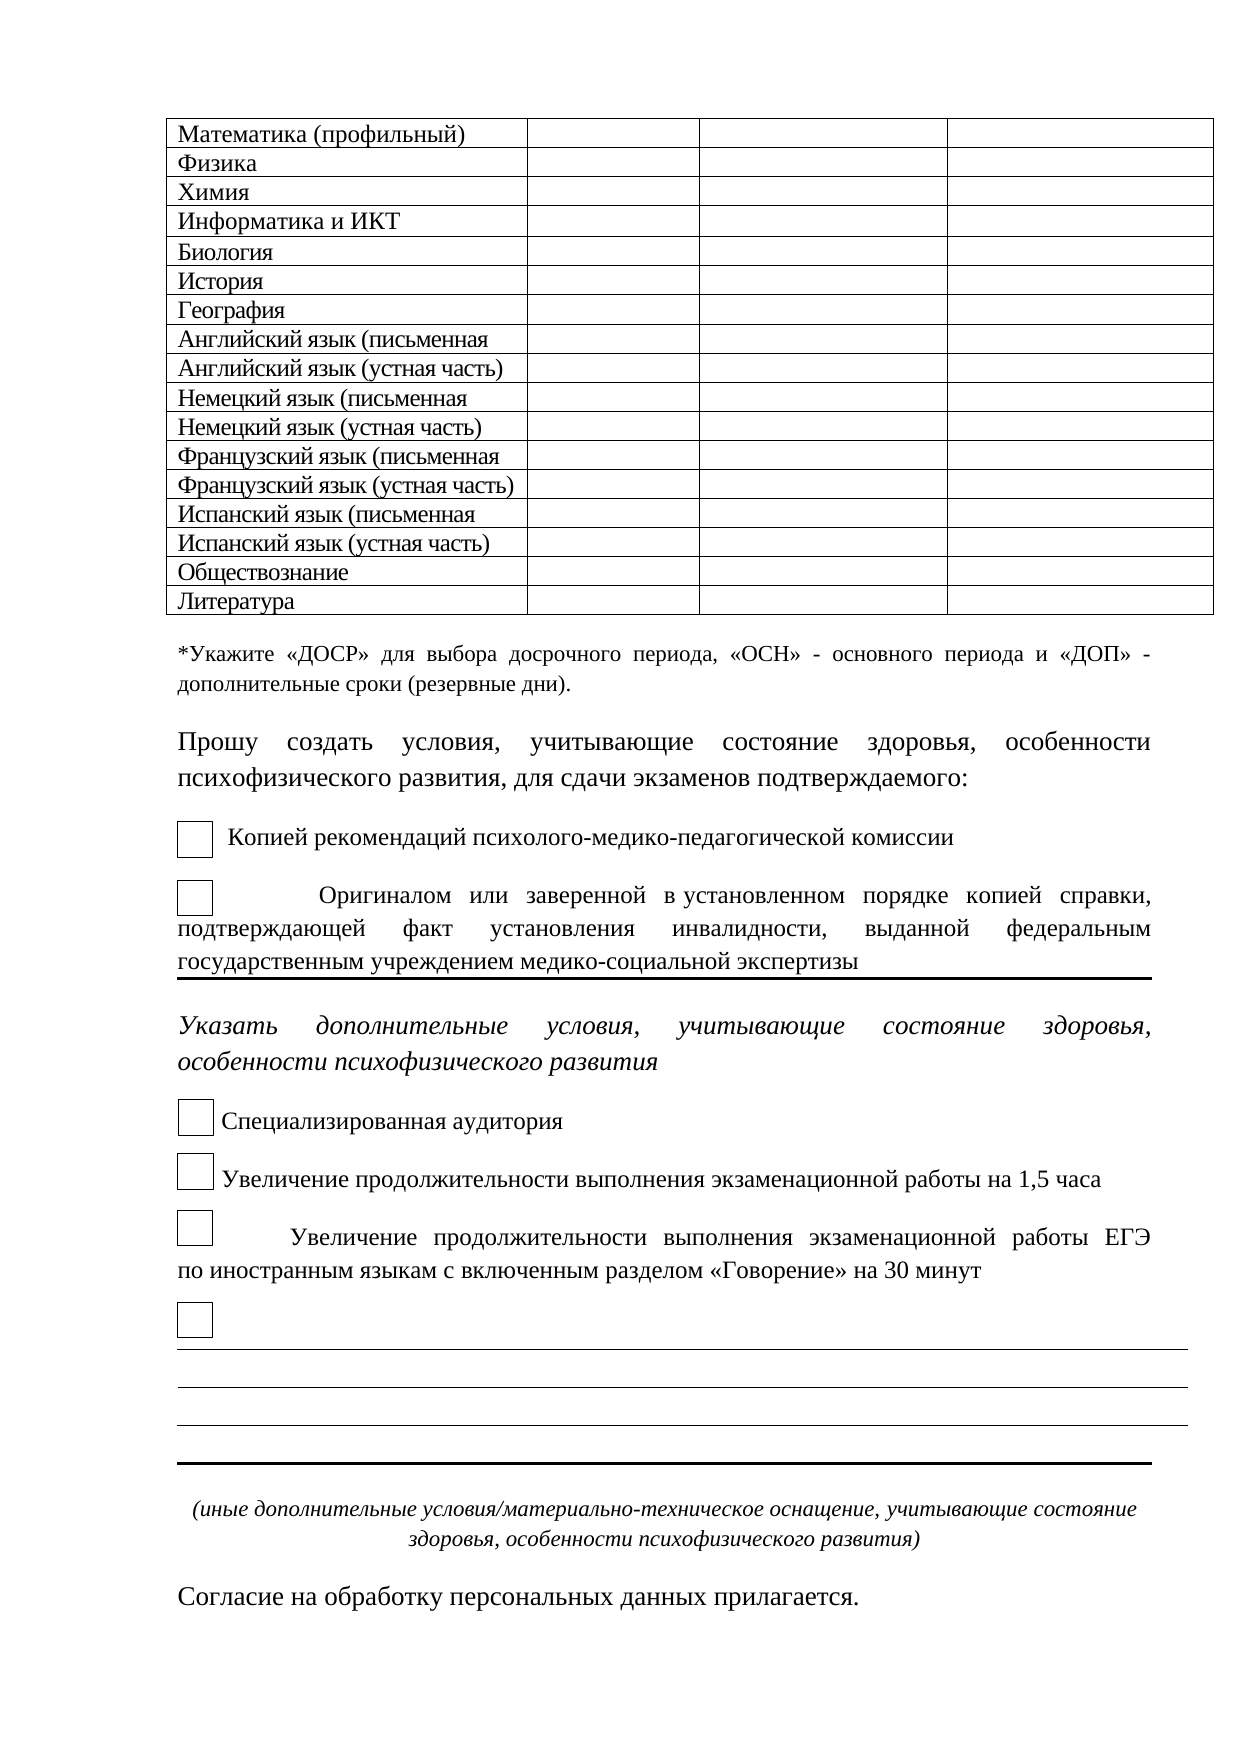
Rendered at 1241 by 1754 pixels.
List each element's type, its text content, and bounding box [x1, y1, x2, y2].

table_cell [700, 177, 947, 205]
table_cell География [167, 295, 527, 323]
text Увеличение продолжительности выполнения экзаменационной работы на 1,5 часа [177, 1164, 1152, 1192]
table_cell [700, 237, 947, 265]
table_cell История [167, 266, 527, 294]
table_cell [528, 441, 699, 469]
table_cell [528, 586, 699, 614]
text Согласие на обработку персональных данных прилагается. [177, 1580, 1152, 1611]
text Оригиналом или заверенной в установленном порядке копией справки, подтверждающей факт установления инвалидности, выданной федеральным государственным учреждением медико-социальной экспертизы [177, 880, 1152, 977]
table_cell [948, 586, 1213, 614]
table_cell Физика [167, 148, 527, 176]
table_cell [528, 499, 699, 527]
text Указать дополнительные условия, учитывающие состояние здоровья, особенности психофизического развития [177, 1009, 1152, 1076]
table_cell [528, 266, 699, 294]
text Копией рекомендаций психолого-медико-педагогической комиссии [177, 822, 1152, 851]
table_cell Испанский язык (устная часть) [167, 528, 527, 556]
text Увеличение продолжительности выполнения экзаменационной работы ЕГЭ по иностранным языкам с включенным разделом «Говорение» на 30 минут [177, 1222, 1152, 1283]
table_cell Обществознание [167, 557, 527, 585]
table_cell [528, 237, 699, 265]
table_cell [528, 206, 699, 236]
table_cell [948, 237, 1213, 265]
table_cell [700, 499, 947, 527]
text (иные дополнительные условия/материально-техническое оснащение, учитывающие состояние здоровья, особенности психофизического развития) [177, 1494, 1152, 1551]
table_cell [700, 266, 947, 294]
table_cell [700, 148, 947, 176]
table_cell [948, 177, 1213, 205]
text Специализированная аудитория [177, 1106, 1152, 1134]
table_cell [528, 383, 699, 411]
table_cell Химия [167, 177, 527, 205]
table_cell [948, 206, 1213, 236]
table_cell [700, 528, 947, 556]
table_cell [700, 119, 947, 147]
table_cell [948, 383, 1213, 411]
table_cell [948, 499, 1213, 527]
table_cell [948, 266, 1213, 294]
table_cell [948, 295, 1213, 323]
text *Укажите «ДОСР» для выбора досрочного периода, «ОСН» - основного периода и «ДОП» - дополнительные сроки (резервные дни). [177, 640, 1152, 697]
table_cell Английский язык (устная часть) [167, 354, 527, 382]
table_cell [948, 325, 1213, 352]
table_cell [528, 470, 699, 498]
table_cell [528, 354, 699, 382]
table_cell [948, 528, 1213, 556]
table_cell [700, 325, 947, 352]
text Прошу создать условия, учитывающие состояние здоровья, особенности психофизического развития, для сдачи экзаменов подтверждаемого: [177, 726, 1152, 792]
table_cell Английский язык (письменная часть) [167, 325, 527, 352]
table_cell [700, 295, 947, 323]
table_cell [700, 383, 947, 411]
table_cell Французский язык (устная часть) [167, 470, 527, 498]
table_cell Немецкий язык (устная часть) [167, 412, 527, 440]
table_cell [528, 148, 699, 176]
table_cell Литература [167, 586, 527, 614]
table_cell [700, 354, 947, 382]
table_cell [700, 412, 947, 440]
table_cell [948, 470, 1213, 498]
table_cell Математика (профильный) уровень) [167, 119, 527, 147]
table_cell [948, 441, 1213, 469]
table_cell [948, 148, 1213, 176]
table_cell [700, 206, 947, 236]
table_cell [700, 557, 947, 585]
table_cell [528, 528, 699, 556]
table_cell [528, 325, 699, 352]
table_cell [948, 412, 1213, 440]
table_cell [528, 119, 699, 147]
table_cell Информатика и ИКТ [167, 206, 527, 236]
table_cell [528, 557, 699, 585]
table_cell [528, 177, 699, 205]
table_cell [528, 295, 699, 323]
table_cell [948, 557, 1213, 585]
table_cell [528, 412, 699, 440]
table_cell Французский язык (письменная часть) [167, 441, 527, 469]
table_cell [700, 441, 947, 469]
table_cell Биология [167, 237, 527, 265]
table_cell [948, 354, 1213, 382]
table_cell [948, 119, 1213, 147]
table_cell Немецкий язык (письменная часть) [167, 383, 527, 411]
table_cell [700, 586, 947, 614]
table_cell [700, 470, 947, 498]
table_cell Испанский язык (письменная часть) [167, 499, 527, 527]
